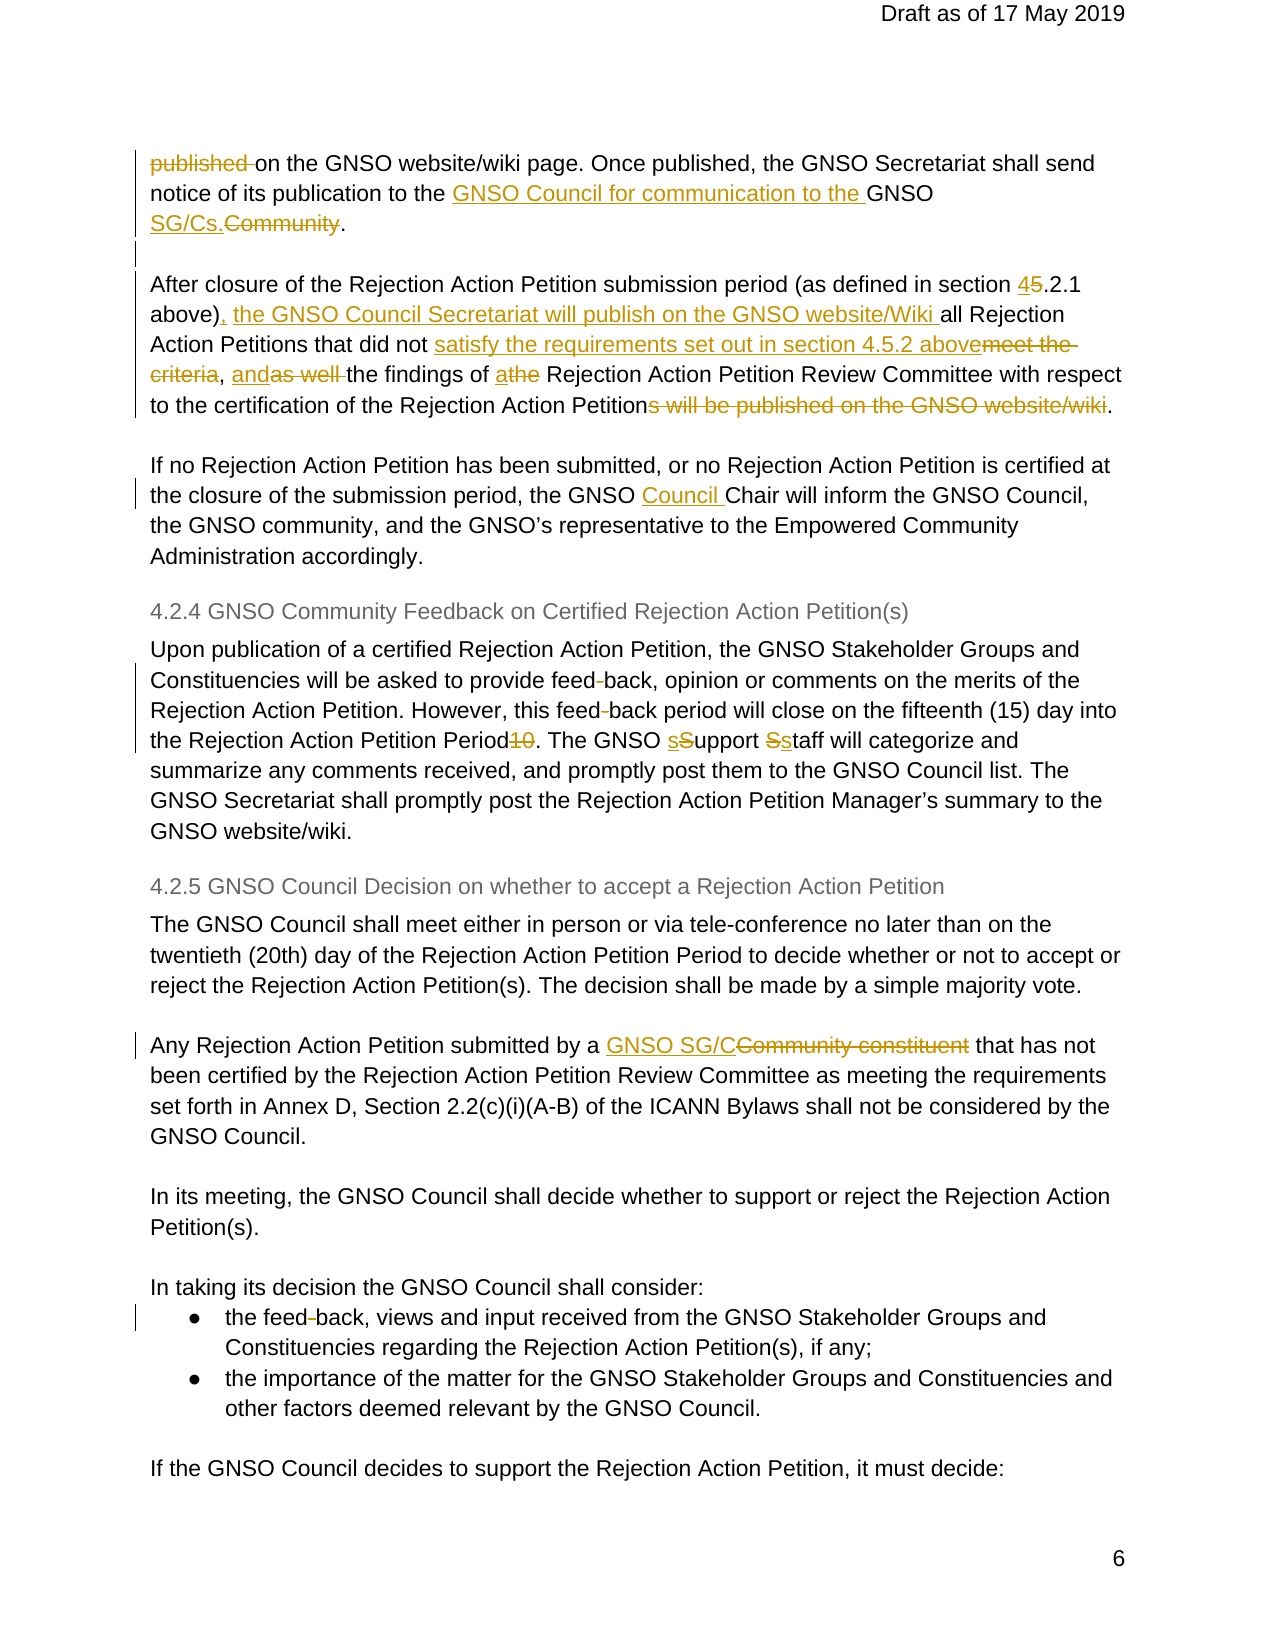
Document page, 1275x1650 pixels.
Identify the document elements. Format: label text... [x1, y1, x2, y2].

text Upon publication of a certified Rejection Action Petition, the GNSO Stakeholder Groups and Constituencies will be asked to provide feedback, opinion or comments on the merits of the Rejection Action Petition. However, this feedback period will close on the fifteenth (15) day into the Rejection Action Petition Period. The GNSO upport taff will categorize and summarize any comments received, and promptly post them to the GNSO Council list. The GNSO Secretariat shall promptly post the Rejection Action Petition Manager’s summary to the GNSO website/wiki. [150, 636, 1125, 844]
text Any Rejection Action Petition submitted by a that has not been certified by the Rejection Action Petition Review Committee as meeting the requirements set forth in Annex D, Section 2.2(c)(i)(A-B) of the ICANN Bylaws shall not be considered by the GNSO Council. [150, 1032, 1125, 1149]
subtitle 4.2.4 GNSO Community Feedback on Certified Rejection Action Petition(s) [150, 598, 1125, 624]
text The GNSO Council shall meet either in person or via tele-conference no later than on the twentieth (20th) day of the Rejection Action Petition Period to decide whether or not to accept or reject the Rejection Action Petition(s). The decision shall be made by a simple majority vote. [150, 911, 1125, 998]
list the importance of the matter for the GNSO Stakeholder Groups and Constituencies and other factors deemed relevant by the GNSO Council. [187, 1364, 1125, 1421]
text If the GNSO Council decides to support the Rejection Action Petition, it must decide: [150, 1455, 1125, 1482]
text In taking its decision the GNSO Council shall consider: [150, 1274, 1125, 1300]
text If no Rejection Action Petition has been submitted, or no Rejection Action Petition is certified at the closure of the submission period, the GNSO Chair will inform the GNSO Council, the GNSO community, and the GNSO’s representative to the Empowered Community Administration accordingly. [150, 452, 1125, 569]
subtitle 4.2.5 GNSO Council Decision on whether to accept a Rejection Action Petition [150, 873, 1125, 899]
text After closure of the Rejection Action Petition submission period (as defined in section .2.1 above) all Rejection Action Petitions that did not , the findings of Rejection Action Petition Review Committee with respect to the certification of the Rejection Action Petition. [150, 271, 1125, 418]
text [150, 150, 1125, 237]
list the feedback, views and input received from the GNSO Stakeholder Groups and Constituencies regarding the Rejection Action Petition(s), if any; [187, 1304, 1125, 1361]
text In its meeting, the GNSO Council shall decide whether to support or reject the Rejection Action Petition(s). [150, 1183, 1125, 1240]
